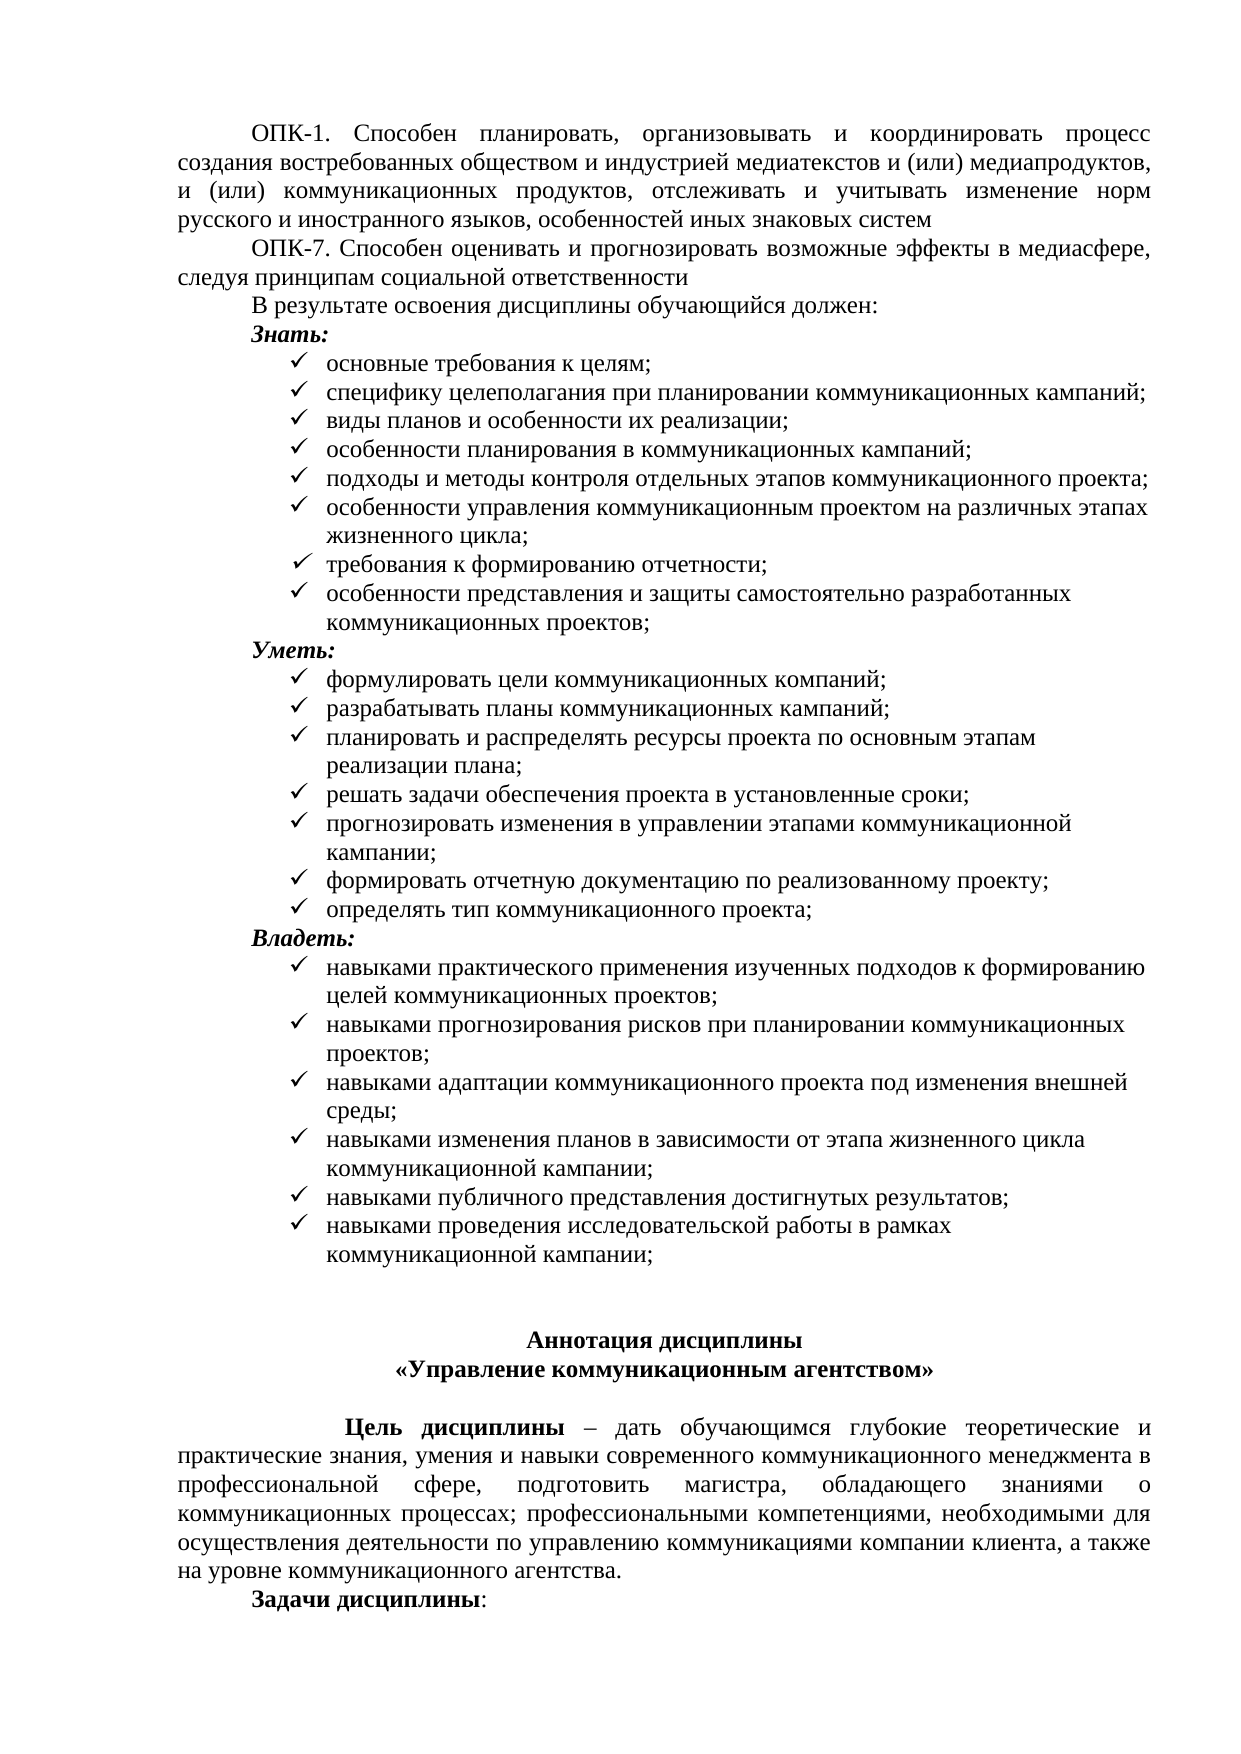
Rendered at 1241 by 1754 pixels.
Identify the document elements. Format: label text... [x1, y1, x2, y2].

list навыками адаптации коммуникационного проекта под изменения внешней среды; [288, 1067, 1152, 1124]
text Аннотация дисциплины [177, 1326, 1152, 1354]
list решать задачи обеспечения проекта в установленные сроки; [288, 779, 1152, 808]
list особенности управления коммуникационным проектом на различных этапах жизненного цикла; [288, 492, 1152, 549]
list разрабатывать планы коммуникационных кампаний; [288, 693, 1152, 722]
list прогнозировать изменения в управлении этапами коммуникационной кампании; [288, 808, 1152, 866]
text «Управление коммуникационным агентством» [177, 1354, 1152, 1383]
list формировать отчетную документацию по реализованному проекту; [288, 866, 1152, 894]
list навыками публичного представления достигнутых результатов; [288, 1182, 1152, 1211]
list специфику целеполагания при планировании коммуникационных кампаний; [288, 377, 1152, 406]
list особенности представления и защиты самостоятельно разработанных коммуникационных проектов; [288, 578, 1152, 636]
list особенности планирования в коммуникационных кампаний; [288, 434, 1152, 463]
list планировать и распределять ресурсы проекта по основным этапам реализации плана; [288, 722, 1152, 779]
list определять тип коммуникационного проекта; [288, 894, 1152, 923]
list требования к формированию отчетности; [288, 549, 1152, 578]
text Уметь: [177, 636, 1152, 664]
text В результате освоения дисциплины обучающийся должен: [177, 291, 1152, 319]
list навыками прогнозирования рисков при планировании коммуникационных проектов; [288, 1009, 1152, 1067]
list формулировать цели коммуникационных компаний; [288, 664, 1152, 693]
list основные требования к целям; [288, 348, 1152, 377]
list навыками практического применения изученных подходов к формированию целей коммуникационных проектов; [288, 952, 1152, 1009]
text ОПК-1. Способен планировать, организовывать и координировать процесс создания востребованных обществом и индустрией медиатекстов и (или) медиапродуктов, и (или) коммуникационных продуктов, отслеживать и учитывать изменение норм русского и иностранного языков, особенностей иных знаковых систем [177, 118, 1152, 233]
text ОПК-7. Способен оценивать и прогнозировать возможные эффекты в медиасфере, следуя принципам социальной ответственности [177, 233, 1152, 291]
text Знать: [177, 319, 1152, 348]
list навыками проведения исследовательской работы в рамках коммуникационной кампании; [288, 1211, 1152, 1268]
list навыками изменения планов в зависимости от этапа жизненного цикла коммуникационной кампании; [288, 1124, 1152, 1182]
list подходы и методы контроля отдельных этапов коммуникационного проекта; [288, 463, 1152, 492]
text Владеть: [177, 923, 1152, 952]
text Цель дисциплины – дать обучающимся глубокие теоретические и практические знания, умения и навыки современного коммуникационного менеджмента в профессиональной сфере, подготовить магистра, обладающего знаниями о коммуникационных процессах; профессиональными компетенциями, необходимыми для осуществления деятельности по управлению коммуникациями компании клиента, а также на уровне коммуникационного агентства. [177, 1412, 1152, 1584]
list виды планов и особенности их реализации; [288, 406, 1152, 434]
text Задачи дисциплины: [177, 1584, 1152, 1613]
